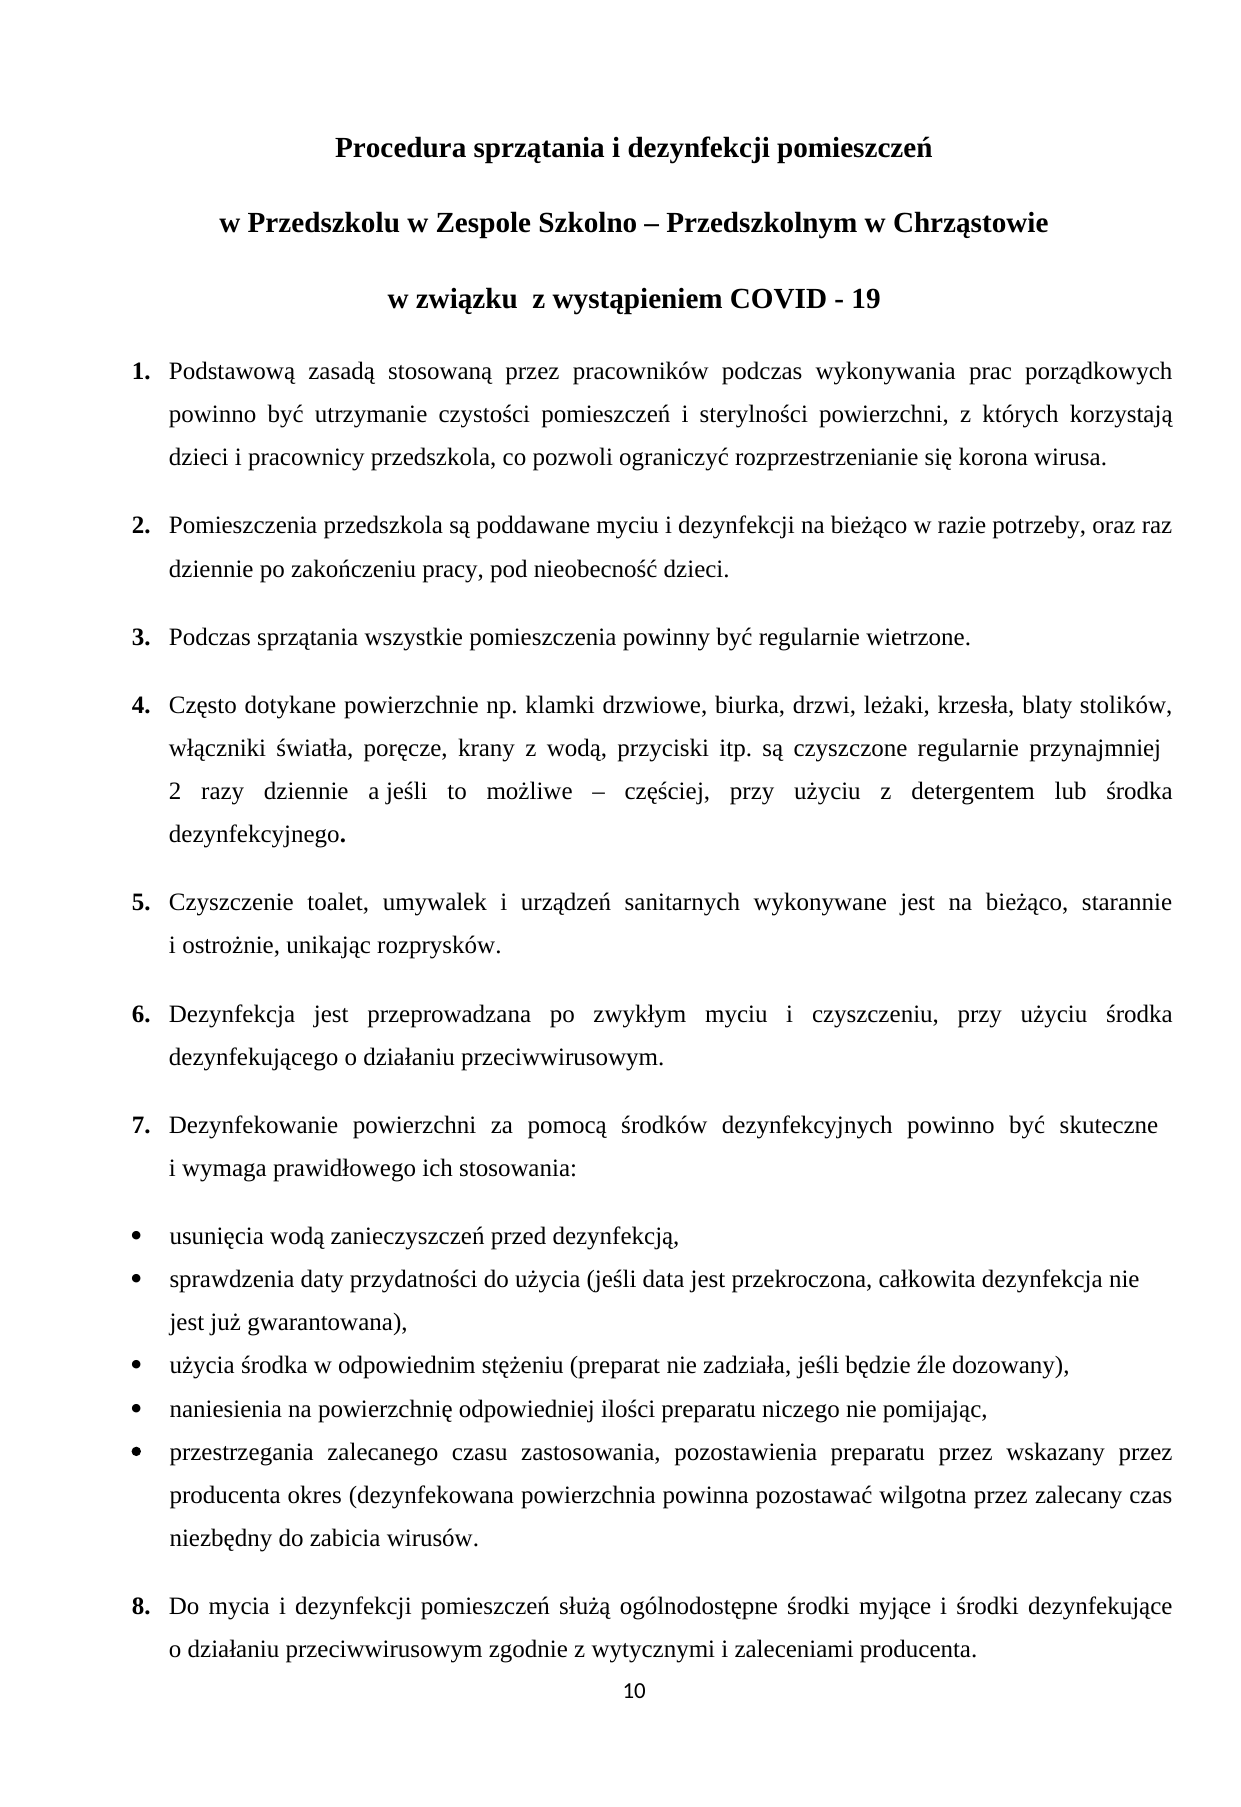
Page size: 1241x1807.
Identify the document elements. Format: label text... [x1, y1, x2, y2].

list Podczas sprzątania wszystkie pomieszczenia powinny być regularnie wietrzone. [132, 622, 1173, 651]
list Często dotykane powierzchnie np. klamki drzwiowe, biurka, drzwi, leżaki, krzesła, blaty stolików, włączniki światła, poręcze, krany z wodą, przyciski itp. są czyszczone regularnie przynajmniej 2 razy dziennie a jeśli to możliwe – częściej, przy użyciu z detergentem lub środka dezynfekcyjnego. [132, 690, 1173, 848]
list Dezynfekowanie powierzchni za pomocą środków dezynfekcyjnych powinno być skuteczne i wymaga prawidłowego ich stosowania: [132, 1110, 1173, 1182]
list Podstawową zasadą stosowaną przez pracowników podczas wykonywania prac porządkowych powinno być utrzymanie czystości pomieszczeń i sterylności powierzchni, z których korzystają dzieci i pracownicy przedszkola, co pozwoli ograniczyć rozprzestrzenianie się korona wirusa. [132, 356, 1173, 471]
list Pomieszczenia przedszkola są poddawane myciu i dezynfekcji na bieżąco w razie potrzeby, oraz raz dziennie po zakończeniu pracy, pod nieobecność dzieci. [132, 511, 1173, 582]
list naniesienia na powierzchnię odpowiedniej ilości preparatu niczego nie pomijając, [132, 1394, 1173, 1422]
list przestrzegania zalecanego czasu zastosowania, pozostawienia preparatu przez wskazany przez producenta okres (dezynfekowana powierzchnia powinna pozostawać wilgotna przez zalecany czas niezbędny do zabicia wirusów. [132, 1437, 1173, 1552]
list Dezynfekcja jest przeprowadzana po zwykłym myciu i czyszczeniu, przy użyciu środka dezynfekującego o działaniu przeciwwirusowym. [132, 999, 1173, 1071]
text w Przedszkolu w Zespole Szkolno – Przedszkolnym w Chrząstowie [94, 206, 1173, 239]
list Do mycia i dezynfekcji pomieszczeń służą ogólnodostępne środki myjące i środki dezynfekujące o działaniu przeciwwirusowym zgodnie z wytycznymi i zaleceniami producenta. [132, 1591, 1173, 1663]
list Czyszczenie toalet, umywalek i urządzeń sanitarnych wykonywane jest na bieżąco, starannie i ostrożnie, unikając rozprysków. [132, 887, 1173, 959]
list usunięcia wodą zanieczyszczeń przed dezynfekcją, [132, 1221, 1173, 1250]
list użycia środka w odpowiednim stężeniu (preparat nie zadziała, jeśli będzie źle dozowany), [132, 1351, 1173, 1379]
list sprawdzenia daty przydatności do użycia (jeśli data jest przekroczona, całkowita dezynfekcja nie jest już gwarantowana), [132, 1264, 1173, 1336]
text w związku z wystąpieniem COVID - 19 [94, 281, 1173, 314]
text Procedura sprzątania i dezynfekcji pomieszczeń [94, 130, 1173, 164]
